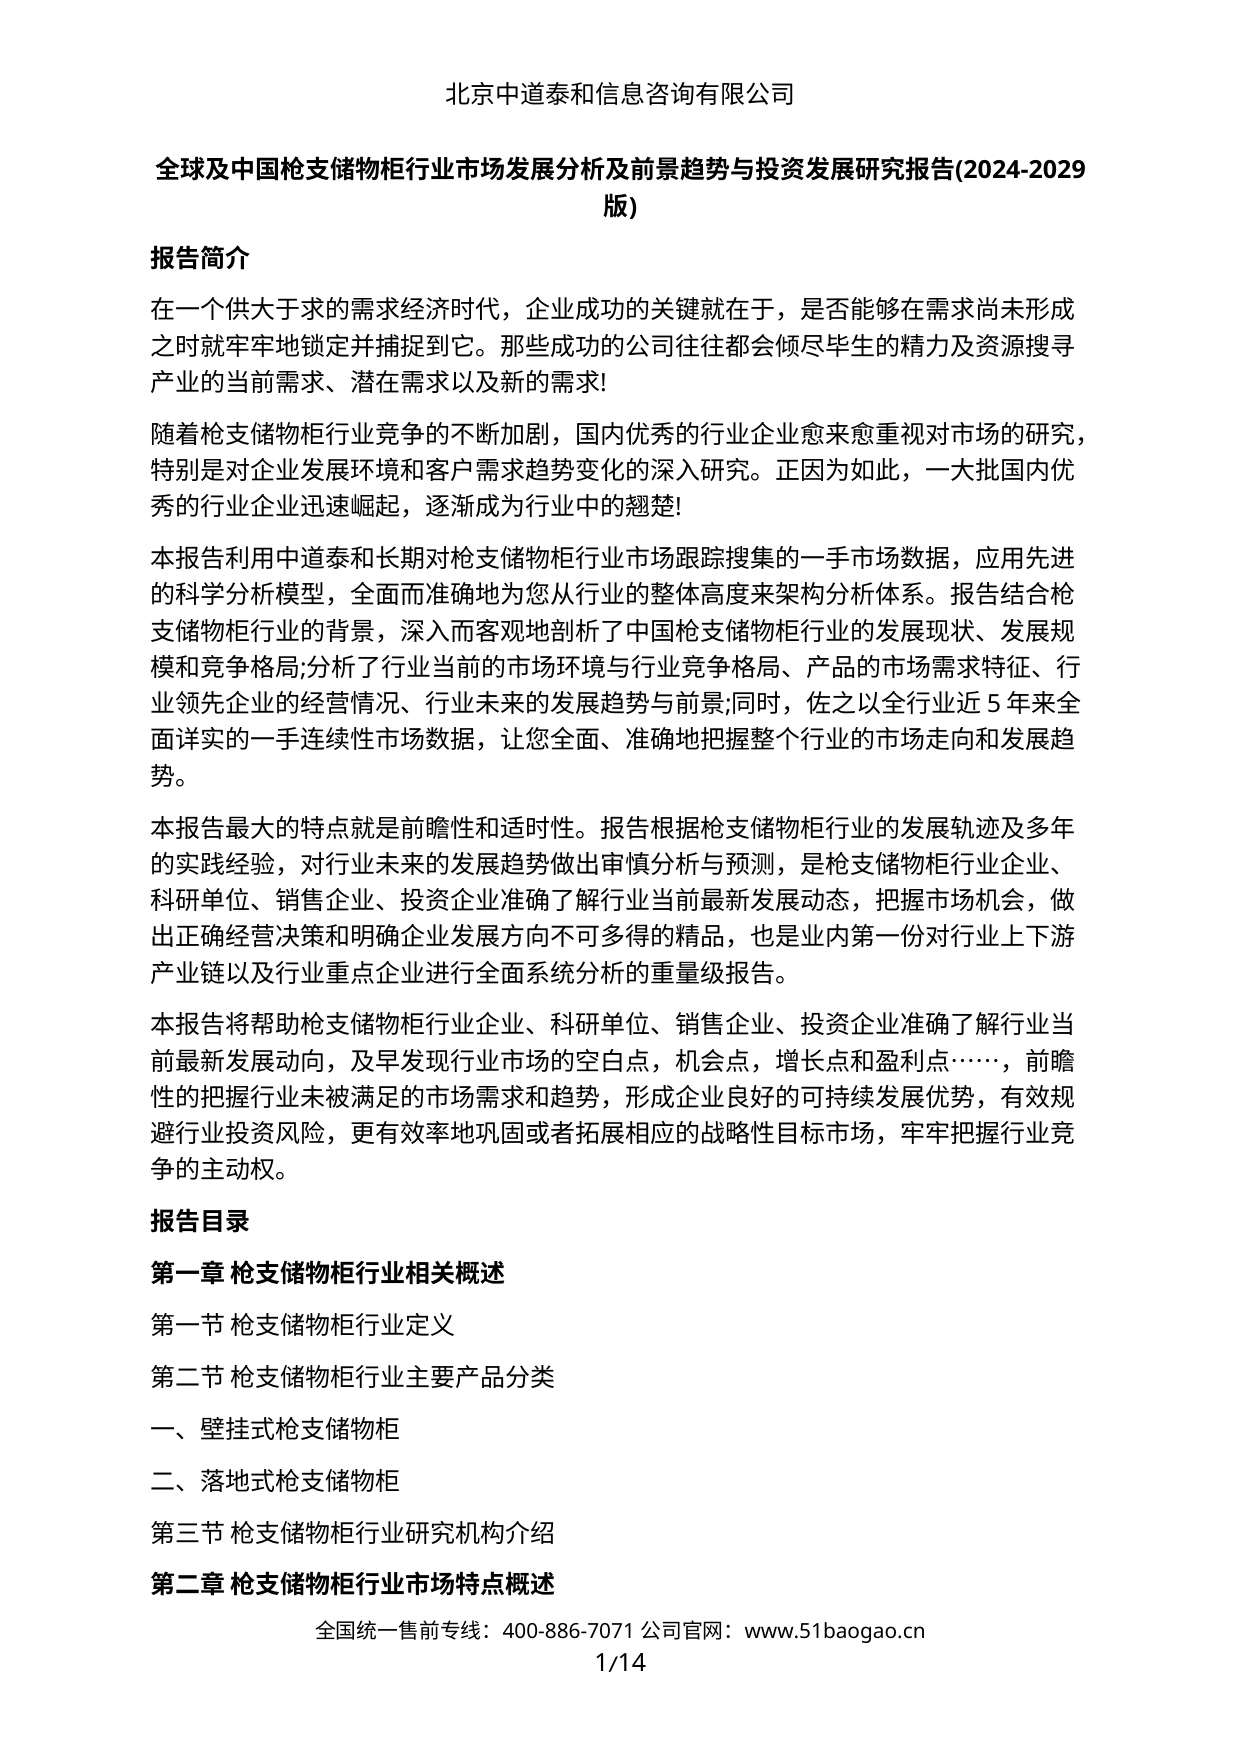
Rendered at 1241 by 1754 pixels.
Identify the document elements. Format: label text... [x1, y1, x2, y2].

text 报告简介 [150, 238, 1090, 274]
text 第一节 枪支储物柜行业定义 [150, 1306, 1090, 1342]
text 本报告将帮助枪支储物柜行业企业、科研单位、销售企业、投资企业准确了解行业当前最新发展动向，及早发现行业市场的空白点，机会点，增长点和盈利点……，前瞻性的把握行业未被满足的市场需求和趋势，形成企业良好的可持续发展优势，有效规避行业投资风险，更有效率地巩固或者拓展相应的战略性目标市场，牢牢把握行业竞争的主动权。 [150, 1005, 1090, 1186]
text 第三节 枪支储物柜行业研究机构介绍 [150, 1513, 1090, 1549]
text 第一章 枪支储物柜行业相关概述 [150, 1254, 1090, 1290]
text 第二章 枪支储物柜行业市场特点概述 [150, 1565, 1090, 1601]
text 在一个供大于求的需求经济时代，企业成功的关键就在于，是否能够在需求尚未形成之时就牢牢地锁定并捕捉到它。那些成功的公司往往都会倾尽毕生的精力及资源搜寻产业的当前需求、潜在需求以及新的需求! [150, 290, 1090, 399]
text 本报告最大的特点就是前瞻性和适时性。报告根据枪支储物柜行业的发展轨迹及多年的实践经验，对行业未来的发展趋势做出审慎分析与预测，是枪支储物柜行业企业、科研单位、销售企业、投资企业准确了解行业当前最新发展动态，把握市场机会，做出正确经营决策和明确企业发展方向不可多得的精品，也是业内第一份对行业上下游产业链以及行业重点企业进行全面系统分析的重量级报告。 [150, 808, 1090, 989]
text 本报告利用中道泰和长期对枪支储物柜行业市场跟踪搜集的一手市场数据，应用先进的科学分析模型，全面而准确地为您从行业的整体高度来架构分析体系。报告结合枪支储物柜行业的背景，深入而客观地剖析了中国枪支储物柜行业的发展现状、发展规模和竞争格局;分析了行业当前的市场环境与行业竞争格局、产品的市场需求特征、行业领先企业的经营情况、行业未来的发展趋势与前景;同时，佐之以全行业近5年来全面详实的一手连续性市场数据，让您全面、准确地把握整个行业的市场走向和发展趋势。 [150, 539, 1090, 792]
text 二、落地式枪支储物柜 [150, 1461, 1090, 1497]
text 一、壁挂式枪支储物柜 [150, 1409, 1090, 1446]
text 第二节 枪支储物柜行业主要产品分类 [150, 1357, 1090, 1394]
text 全球及中国枪支储物柜行业市场发展分析及前景趋势与投资发展研究报告(2024-2029版) [150, 150, 1090, 222]
text 报告目录 [150, 1202, 1090, 1238]
text 随着枪支储物柜行业竞争的不断加剧，国内优秀的行业企业愈来愈重视对市场的研究，特别是对企业发展环境和客户需求趋势变化的深入研究。正因为如此，一大批国内优秀的行业企业迅速崛起，逐渐成为行业中的翘楚! [150, 414, 1090, 523]
